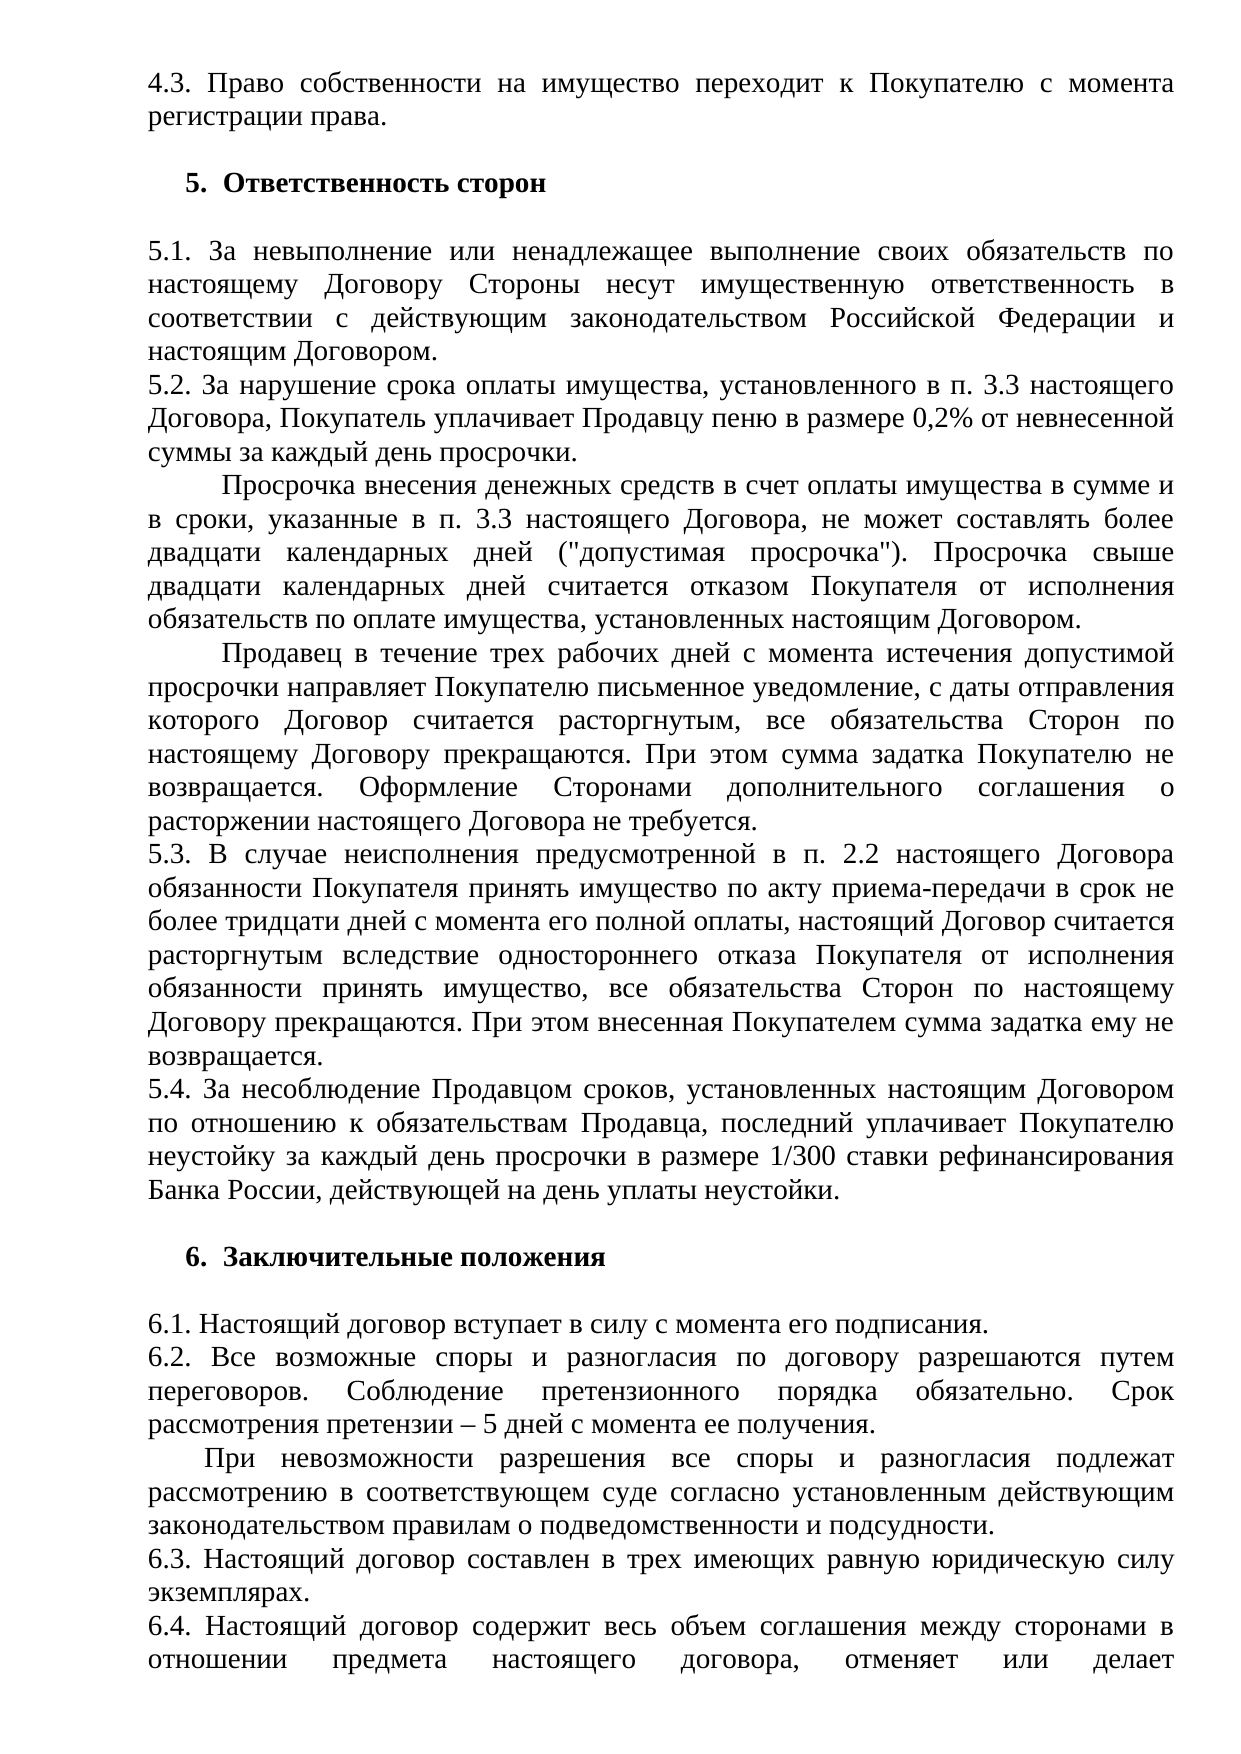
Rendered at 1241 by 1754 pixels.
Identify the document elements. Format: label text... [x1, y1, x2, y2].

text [148, 1608, 1175, 1675]
text 4.3. Право собственности на имущество переходит к Покупателю с момента регистрации права. [148, 65, 1175, 132]
text 6.2. Все возможные споры и разногласия по договору разрешаются путем переговоров. Соблюдение претензионного порядка обязательно. Срок рассмотрения претензии – 5 дней с момента ее получения. [148, 1339, 1175, 1440]
text 5.4. За несоблюдение Продавцом сроков, установленных настоящим Договором по отношению к обязательствам Продавца, последний уплачивает Покупателю неустойку за каждый день просрочки в размере 1/300 ставки рефинансирования Банка России, действующей на день уплаты неустойки. [148, 1071, 1175, 1205]
text 5.2. За нарушение срока оплаты имущества, установленного в п. 3.3 настоящего Договора, Покупатель уплачивает Продавцу пеню в размере 0,2% от невнесенной суммы за каждый день просрочки. [148, 367, 1175, 467]
list Заключительные положения [185, 1239, 1175, 1272]
list Ответственность сторон [185, 166, 1175, 199]
text 6.1. Настоящий договор вступает в силу с момента его подписания. [148, 1306, 1175, 1339]
text 5.3. В случае неисполнения предусмотренной в п. 2.2 настоящего Договора обязанности Покупателя принять имущество по акту приема-передачи в срок не более тридцати дней с момента его полной оплаты, настоящий Договор считается расторгнутым вследствие одностороннего отказа Покупателя от исполнения обязанности принять имущество, все обязательства Сторон по настоящему Договору прекращаются. При этом внесенная Покупателем сумма задатка ему не возвращается. [148, 836, 1175, 1071]
text Продавец в течение трех рабочих дней с момента истечения допустимой просрочки направляет Покупателю письменное уведомление, с даты отправления которого Договор считается расторгнутым, все обязательства Сторон по настоящему Договору прекращаются. При этом сумма задатка Покупателю не возвращается. Оформление Сторонами дополнительного соглашения о расторжении настоящего Договора не требуется. [148, 635, 1175, 836]
text При невозможности разрешения все споры и разногласия подлежат рассмотрению в соответствующем суде согласно установленным действующим законодательством правилам о подведомственности и подсудности. [148, 1440, 1175, 1541]
text 5.1. За невыполнение или ненадлежащее выполнение своих обязательств по настоящему Договору Стороны несут имущественную ответственность в соответствии с действующим законодательством Российской Федерации и настоящим Договором. [148, 233, 1175, 367]
text Просрочка внесения денежных средств в счет оплаты имущества в сумме и в сроки, указанные в п. 3.3 настоящего Договора, не может составлять более двадцати календарных дней ("допустимая просрочка"). Просрочка свыше двадцати календарных дней считается отказом Покупателя от исполнения обязательств по оплате имущества, установленных настоящим Договором. [148, 467, 1175, 635]
text 6.3. Настоящий договор составлен в трех имеющих равную юридическую силу экземплярах. [148, 1541, 1175, 1608]
